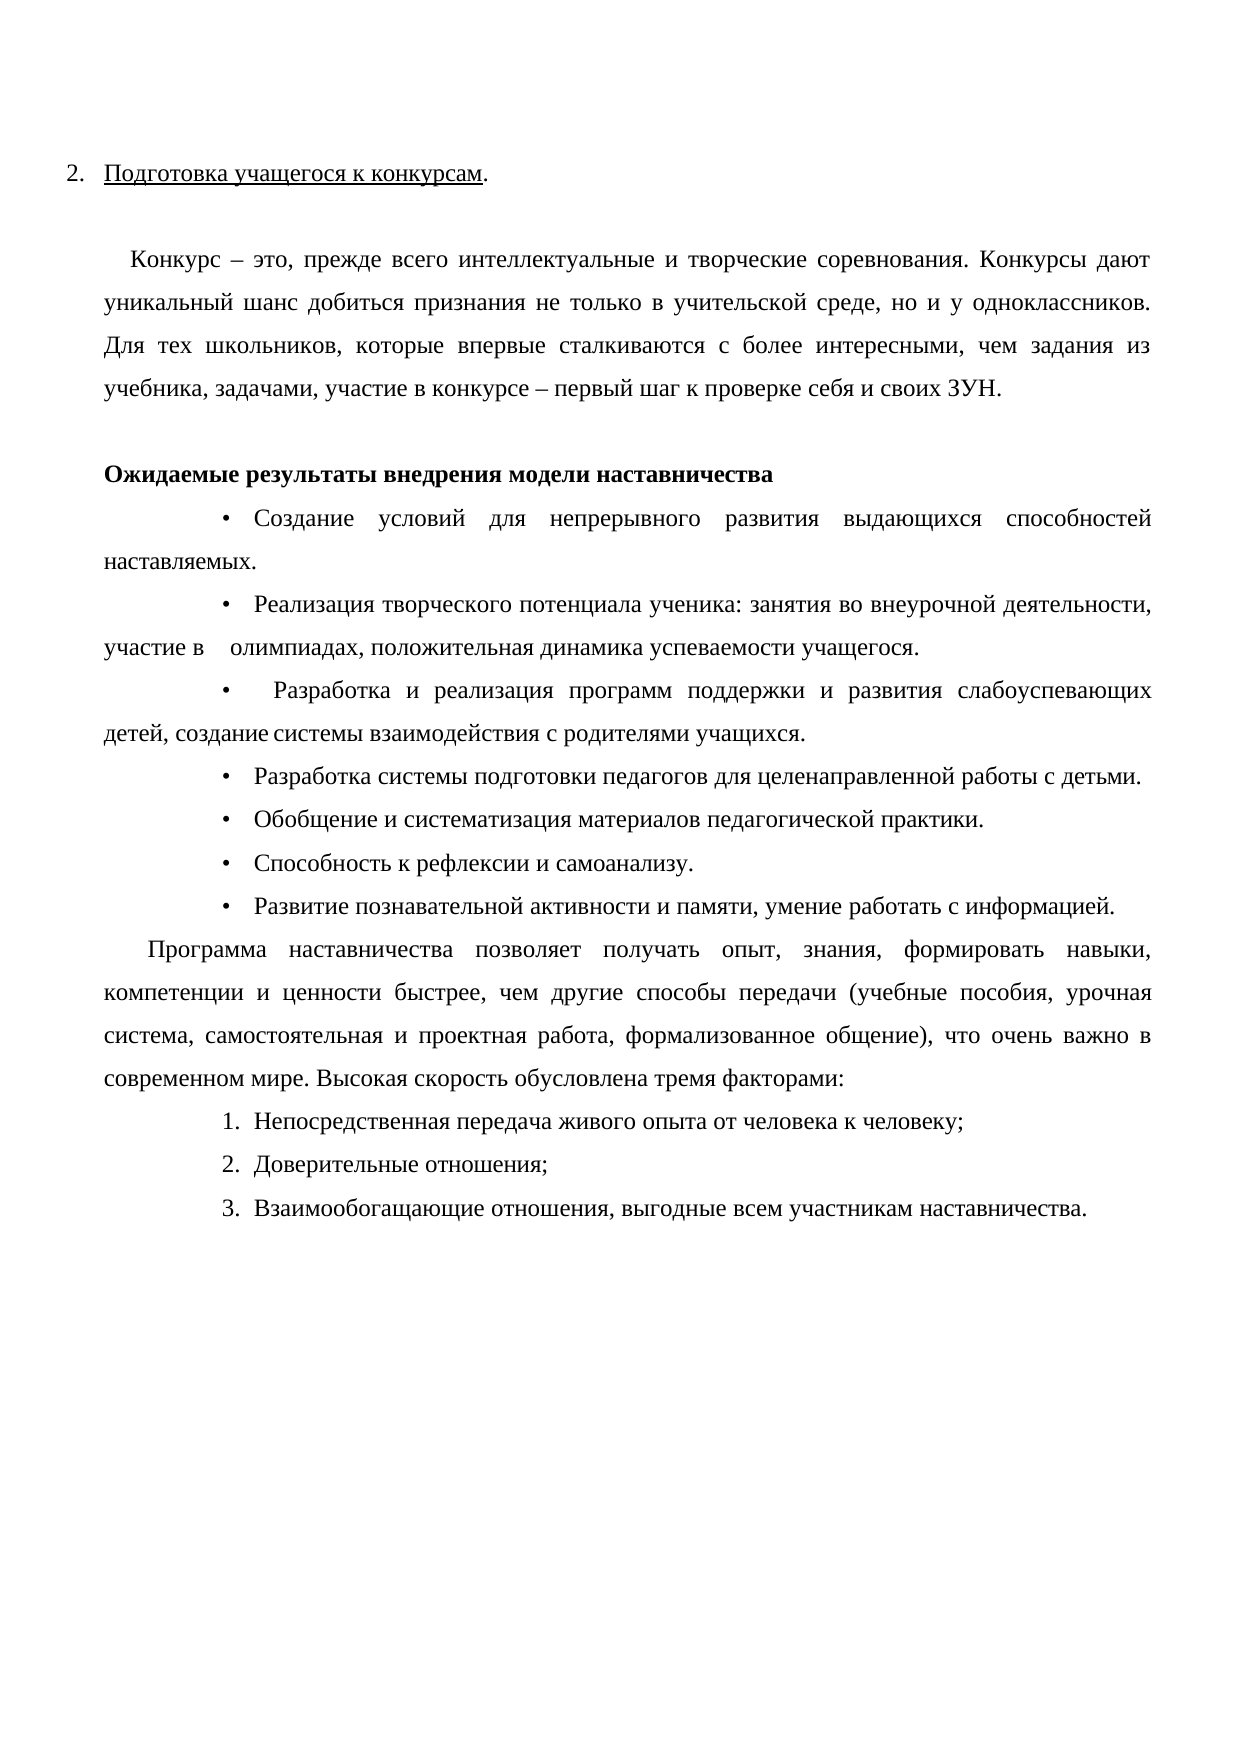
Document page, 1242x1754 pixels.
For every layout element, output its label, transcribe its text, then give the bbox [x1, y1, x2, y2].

list Обобщение и систематизация материалов педагогической практики. [103, 804, 1152, 833]
list Способность к рефлексии и самоанализу. [103, 848, 1152, 876]
list Подготовка учащегося к конкурсам. [66, 158, 1152, 186]
text Ожидаемые результаты внедрения модели наставничества [103, 459, 1152, 488]
text Конкурс – это, прежде всего интеллектуальные и творческие соревнования. Конкурсы дают уникальный шанс добиться признания не только в учительской среде, но и у одноклассников. Для тех школьников, которые впервые сталкиваются с более интересными, чем задания из учебника, задачами, участие в конкурсе – первый шаг к проверке себя и своих ЗУН. [103, 244, 1152, 402]
list Доверительные отношения; [103, 1149, 1152, 1178]
list Разработка системы подготовки педагогов для целенаправленной работы с детьми. [103, 761, 1152, 790]
list Разработка и реализация программ поддержки и развития слабоуспевающих детей, создание системы взаимодействия с родителями учащихся. [103, 675, 1152, 747]
list Взаимообогащающие отношения, выгодные всем участникам наставничества. [103, 1193, 1152, 1221]
list Создание условий для непрерывного развития выдающихся способностей наставляемых. [103, 503, 1152, 574]
list Непосредственная передача живого опыта от человека к человеку; [103, 1106, 1152, 1135]
text Программа наставничества позволяет получать опыт, знания, формировать навыки, компетенции и ценности быстрее, чем другие способы передачи (учебные пособия, урочная система, самостоятельная и проектная работа, формализованное общение), что очень важно в современном мире. Высокая скорость обусловлена тремя факторами: [103, 934, 1152, 1092]
list Развитие познавательной активности и памяти, умение работать с информацией. [103, 891, 1152, 919]
list Реализация творческого потенциала ученика: занятия во внеурочной деятельности, участие в олимпиадах, положительная динамика успеваемости учащегося. [103, 589, 1152, 661]
